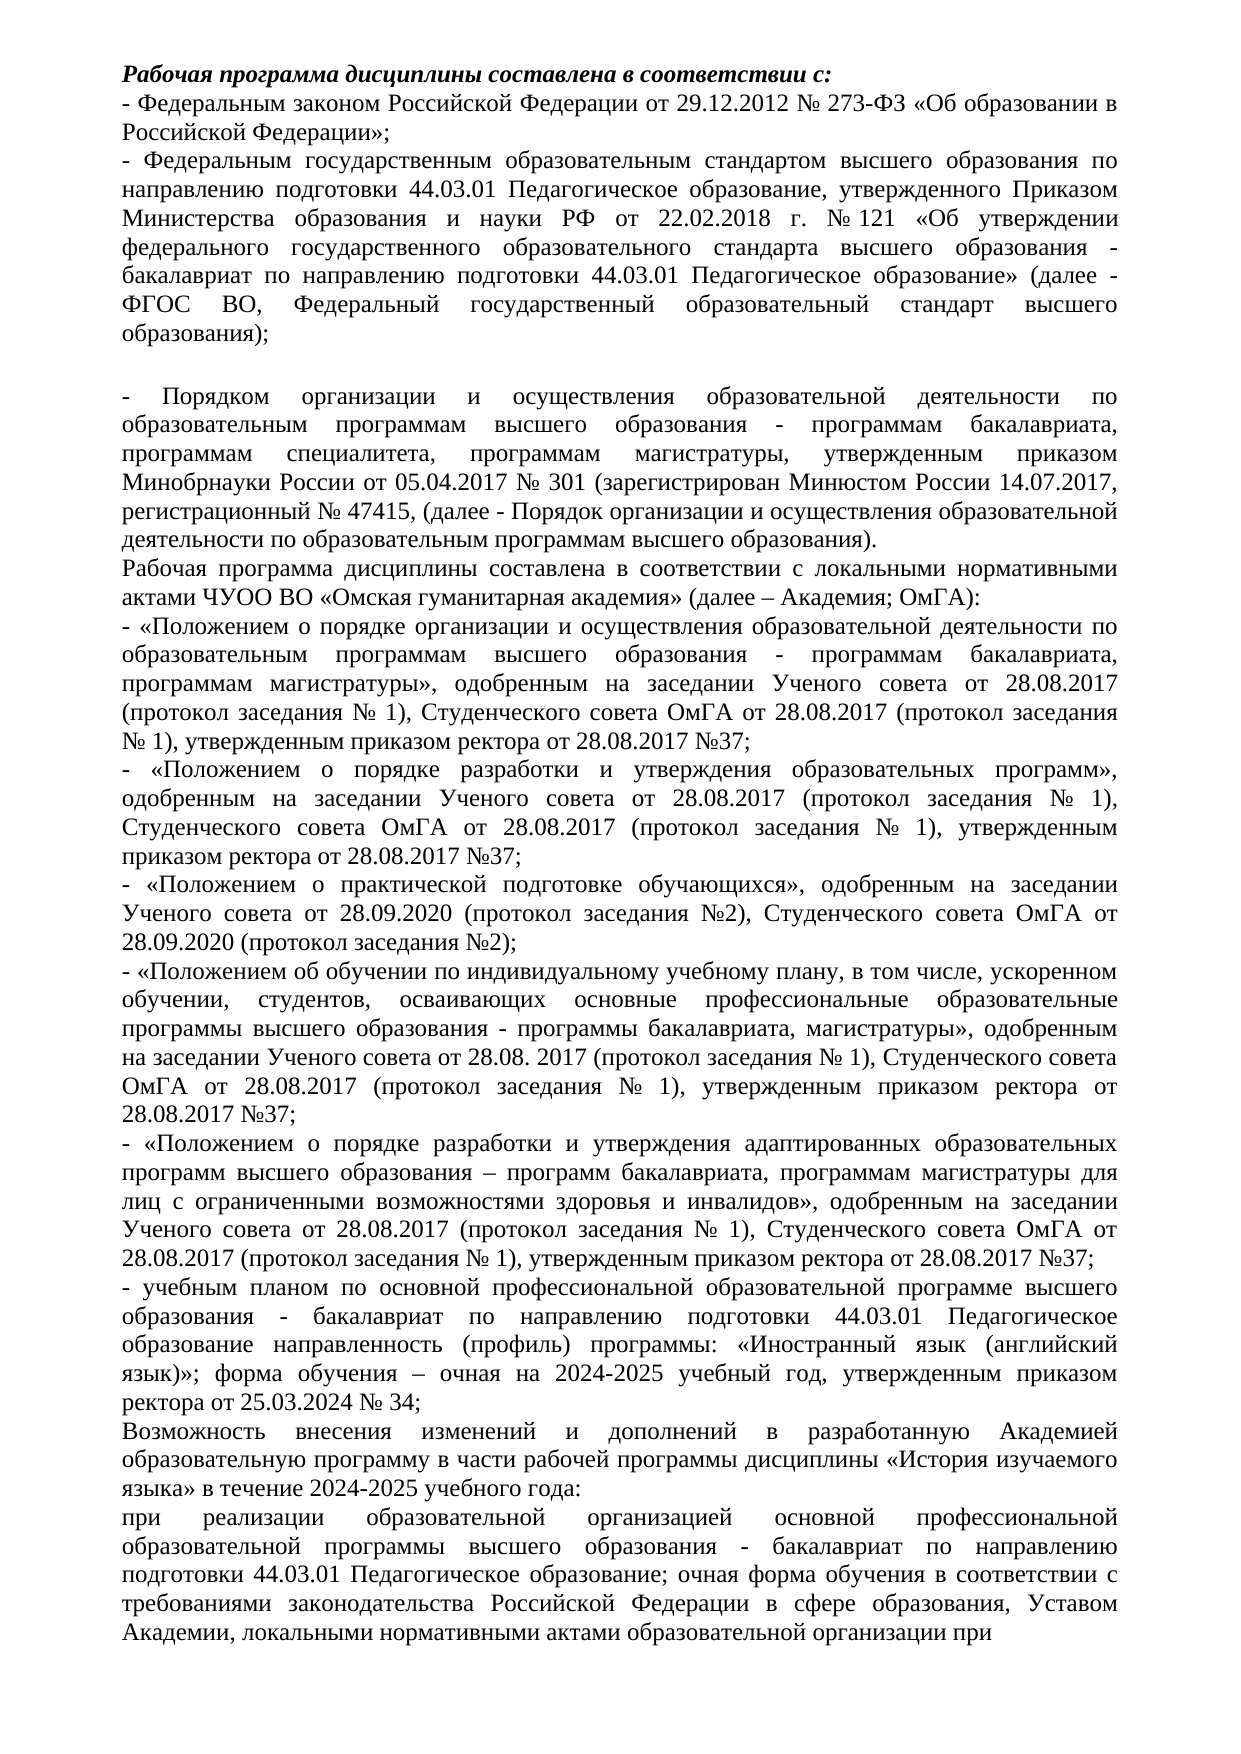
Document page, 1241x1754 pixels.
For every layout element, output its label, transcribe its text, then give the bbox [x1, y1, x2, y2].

table_header Рабочая программа дисциплины составлена в соответствии с: [118, 59, 1122, 88]
table_cell - Федеральным законом Российской Федерации от 29.12.2012 № 273-ФЗ «Об образовании в Российской Федерации»; - Федеральным государственным образовательным стандартом высшего образования по направлению подготовки 44.03.01 Педагогическое образование, утвержденного Приказом Министерства образования и науки РФ от 22.02.2018 г. № 121 «Об утверждении федерального государственного образовательного стандарта высшего образования - бакалавриат по направлению подготовки 44.03.01 Педагогическое образование» (далее - ФГОС ВО, Федеральный государственный образовательный стандарт высшего образования); - Порядком организации и осуществления образовательной деятельности по образовательным программам высшего образования - программам бакалавриата, программам специалитета, программам магистратуры, утвержденным приказом Минобрнауки России от 05.04.2017 № 301 (зарегистрирован Минюстом России 14.07.2017, регистрационный № 47415, (далее - Порядок организации и осуществления образовательной деятельности по образовательным программам высшего образования). Рабочая программа дисциплины составлена в соответствии с локальными нормативными актами ЧУОО ВО «Омская гуманитарная академия» (далее – Академия; ОмГА): - «Положением о порядке организации и осуществления образовательной деятельности по образовательным программам высшего образования - программам бакалавриата, программам магистратуры», одобренным на заседании Ученого совета от 28.08.2017 (протокол заседания № 1), Студенческого совета ОмГА от 28.08.2017 (протокол заседания № 1), утвержденным приказом ректора от 28.08.2017 №37; - «Положением о порядке разработки и утверждения образовательных программ», одобренным на заседании Ученого совета от 28.08.2017 (протокол заседания № 1), Студенческого совета ОмГА от 28.08.2017 (протокол заседания № 1), утвержденным приказом ректора от 28.08.2017 №37; - «Положением о практической подготовке обучающихся», одобренным на заседании Ученого совета от 28.09.2020 (протокол заседания №2), Студенческого совета ОмГА от 28.09.2020 (протокол заседания №2); - «Положением об обучении по индивидуальному учебному плану, в том числе, ускоренном обучении, студентов, осваивающих основные профессиональные образовательные программы высшего образования - программы бакалавриата, магистратуры», одобренным на заседании Ученого совета от 28.08. 2017 (протокол заседания № 1), Студенческого совета ОмГА от 28.08.2017 (протокол заседания № 1), утвержденным приказом ректора от 28.08.2017 №37; - «Положением о порядке разработки и утверждения адаптированных образовательных программ высшего образования – программ бакалавриата, программам магистратуры для лиц с ограниченными возможностями здоровья и инвалидов», одобренным на заседании Ученого совета от 28.08.2017 (протокол заседания № 1), Студенческого совета ОмГА от 28.08.2017 (протокол заседания № 1), утвержденным приказом ректора от 28.08.2017 №37; - учебным планом по основной профессиональной образовательной программе высшего образования - бакалавриат по направлению подготовки 44.03.01 Педагогическое образование направленность (профиль) программы: «Иностранный язык (английский язык)»; форма обучения – очная на 2024-2025 учебный год, утвержденным приказом ректора от 25.03.2024 № 34; Возможность внесения изменений и дополнений в разработанную Академией образовательную программу в части рабочей программы дисциплины «История изучаемого языка» в течение 2024-2025 учебного года: при реализации образовательной организацией основной профессиональной образовательной программы высшего образования - бакалавриат по направлению подготовки 44.03.01 Педагогическое образование; очная форма обучения в соответствии с требованиями законодательства Российской Федерации в сфере образования, Уставом Академии, локальными нормативными актами образовательной организации при [118, 88, 1122, 1662]
